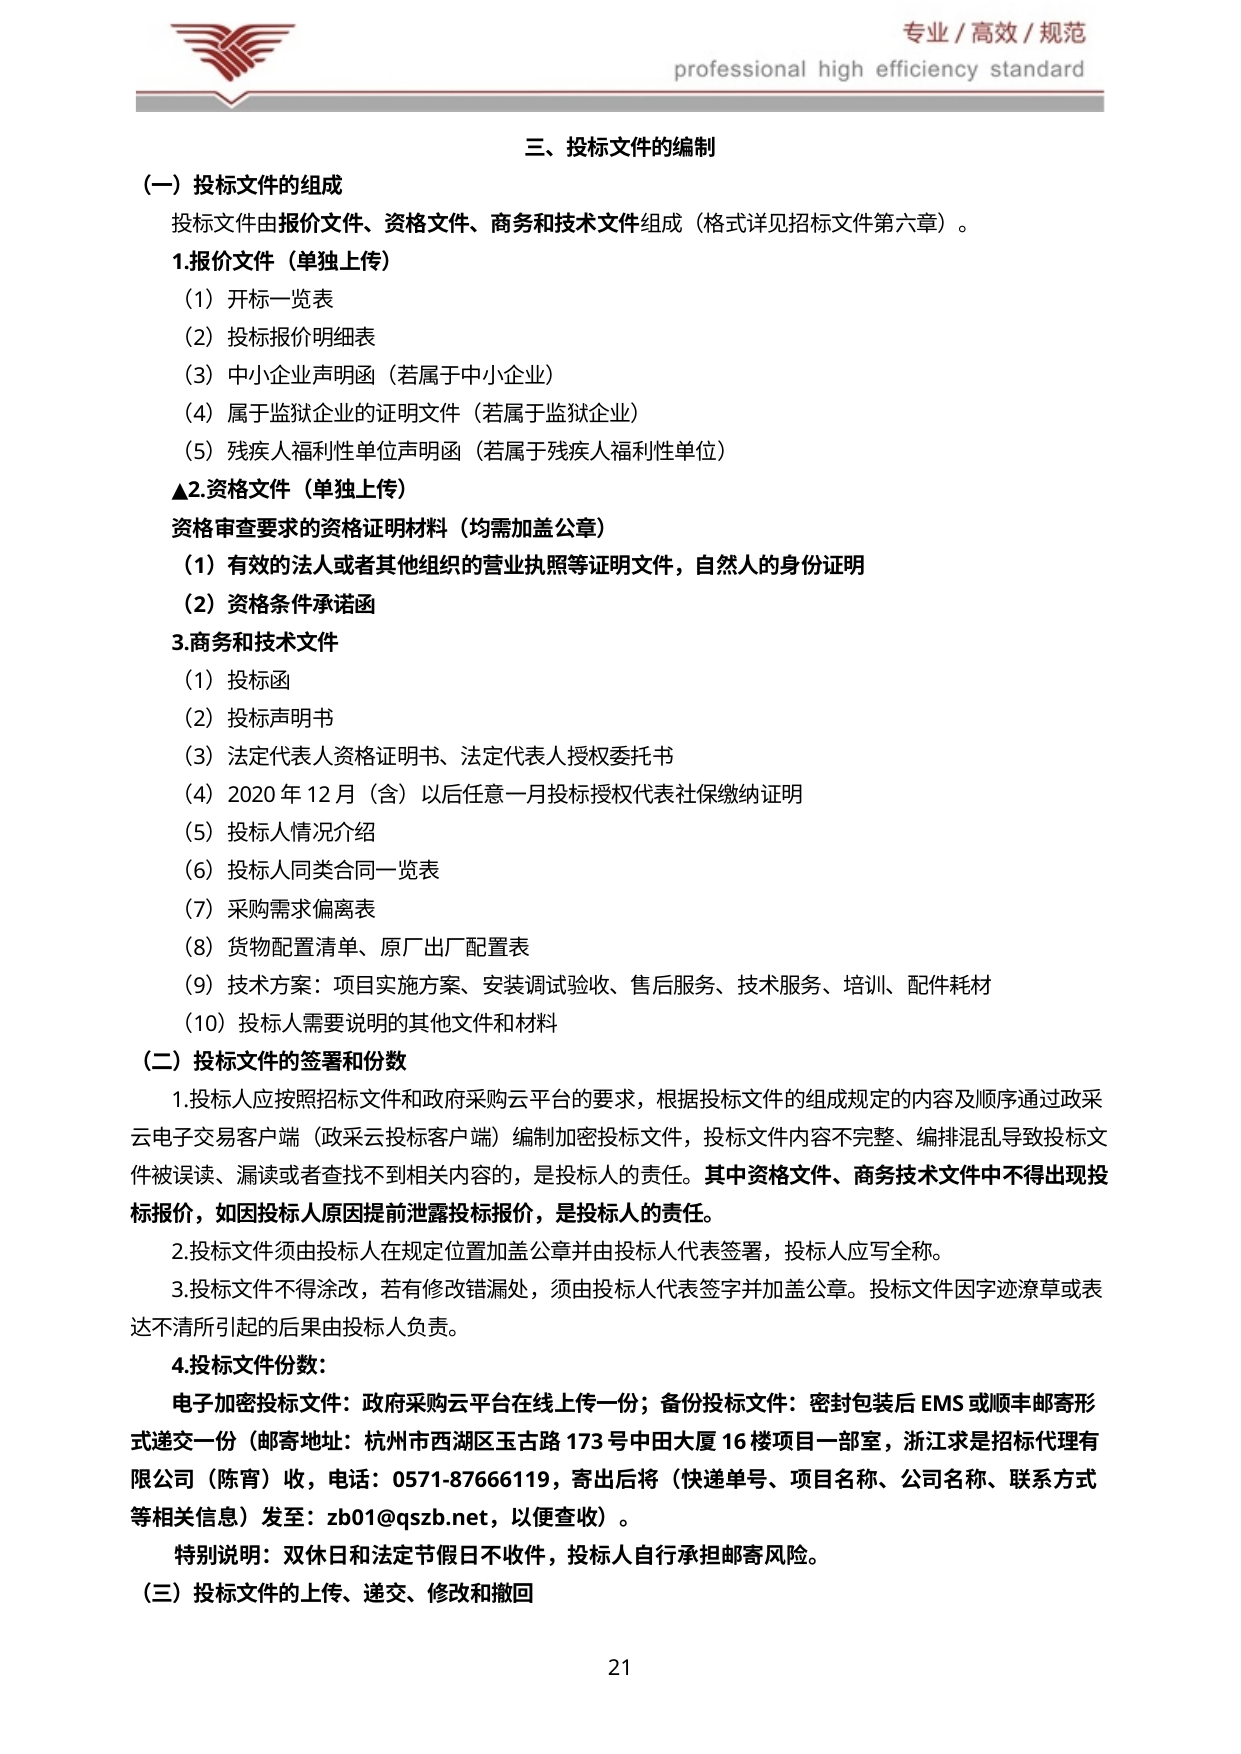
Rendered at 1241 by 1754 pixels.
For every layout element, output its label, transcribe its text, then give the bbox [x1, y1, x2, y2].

text 特别说明：双休日和法定节假日不收件，投标人自行承担邮寄风险。 [130, 1538, 1110, 1570]
picture [135, 0, 1105, 112]
text （一）投标文件的组成 [130, 168, 1110, 199]
text （2）投标声明书 [130, 701, 1110, 733]
text 1.报价文件（单独上传） [130, 244, 1110, 275]
text 三、投标文件的编制 [130, 130, 1110, 162]
text （2）投标报价明细表 [130, 320, 1110, 352]
text （二）投标文件的签署和份数 [130, 1044, 1110, 1076]
text （8）货物配置清单、原厂出厂配置表 [130, 930, 1110, 961]
text （5）残疾人福利性单位声明函（若属于残疾人福利性单位） [130, 434, 1110, 466]
text （7）采购需求偏离表 [130, 892, 1110, 923]
text 3.商务和技术文件 [130, 625, 1110, 656]
text 1.投标人应按照招标文件和政府采购云平台的要求，根据投标文件的组成规定的内容及顺序通过政采云电子交易客户端（政采云投标客户端）编制加密投标文件，投标文件内容不完整、编排混乱导致投标文件被误读、漏读或者查找不到相关内容的，是投标人的责任。其中资格文件、商务技术文件中不得出现投标报价，如因投标人原因提前泄露投标报价，是投标人的责任。 [130, 1082, 1110, 1227]
text （4）属于监狱企业的证明文件（若属于监狱企业） [130, 396, 1110, 428]
text （1）有效的法人或者其他组织的营业执照等证明文件，自然人的身份证明 [130, 548, 1110, 580]
text 电子加密投标文件：政府采购云平台在线上传一份；备份投标文件：密封包装后EMS或顺丰邮寄形式递交一份（邮寄地址：杭州市西湖区玉古路173号中田大厦16楼项目一部室，浙江求是招标代理有限公司（陈宵）收，电话：0571-87666119，寄出后将（快递单号、项目名称、公司名称、联系方式等相关信息）发至：zb01@qszb.net，以便查收）。 [130, 1386, 1110, 1532]
text （3）法定代表人资格证明书、法定代表人授权委托书 [130, 739, 1110, 771]
text ▲2.资格文件（单独上传） [130, 472, 1110, 504]
text （6）投标人同类合同一览表 [130, 853, 1110, 885]
text 4.投标文件份数： [130, 1348, 1110, 1379]
text （2）资格条件承诺函 [130, 587, 1110, 618]
text （10）投标人需要说明的其他文件和材料 [130, 1006, 1110, 1038]
text （3）中小企业声明函（若属于中小企业） [130, 358, 1110, 390]
text （三）投标文件的上传、递交、修改和撤回 [130, 1576, 1110, 1608]
text （5）投标人情况介绍 [130, 815, 1110, 847]
text （4）2020年12月（含）以后任意一月投标授权代表社保缴纳证明 [130, 777, 1110, 809]
text 投标文件由报价文件、资格文件、商务和技术文件组成（格式详见招标文件第六章）。 [130, 206, 1110, 237]
text 3.投标文件不得涂改，若有修改错漏处，须由投标人代表签字并加盖公章。投标文件因字迹潦草或表达不清所引起的后果由投标人负责。 [130, 1272, 1110, 1342]
text （1）开标一览表 [130, 282, 1110, 313]
text （1）投标函 [130, 663, 1110, 694]
text （9）技术方案：项目实施方案、安装调试验收、售后服务、技术服务、培训、配件耗材 [130, 968, 1110, 999]
text 资格审查要求的资格证明材料（均需加盖公章） [130, 511, 1110, 542]
text 2.投标文件须由投标人在规定位置加盖公章并由投标人代表签署，投标人应写全称。 [130, 1234, 1110, 1266]
